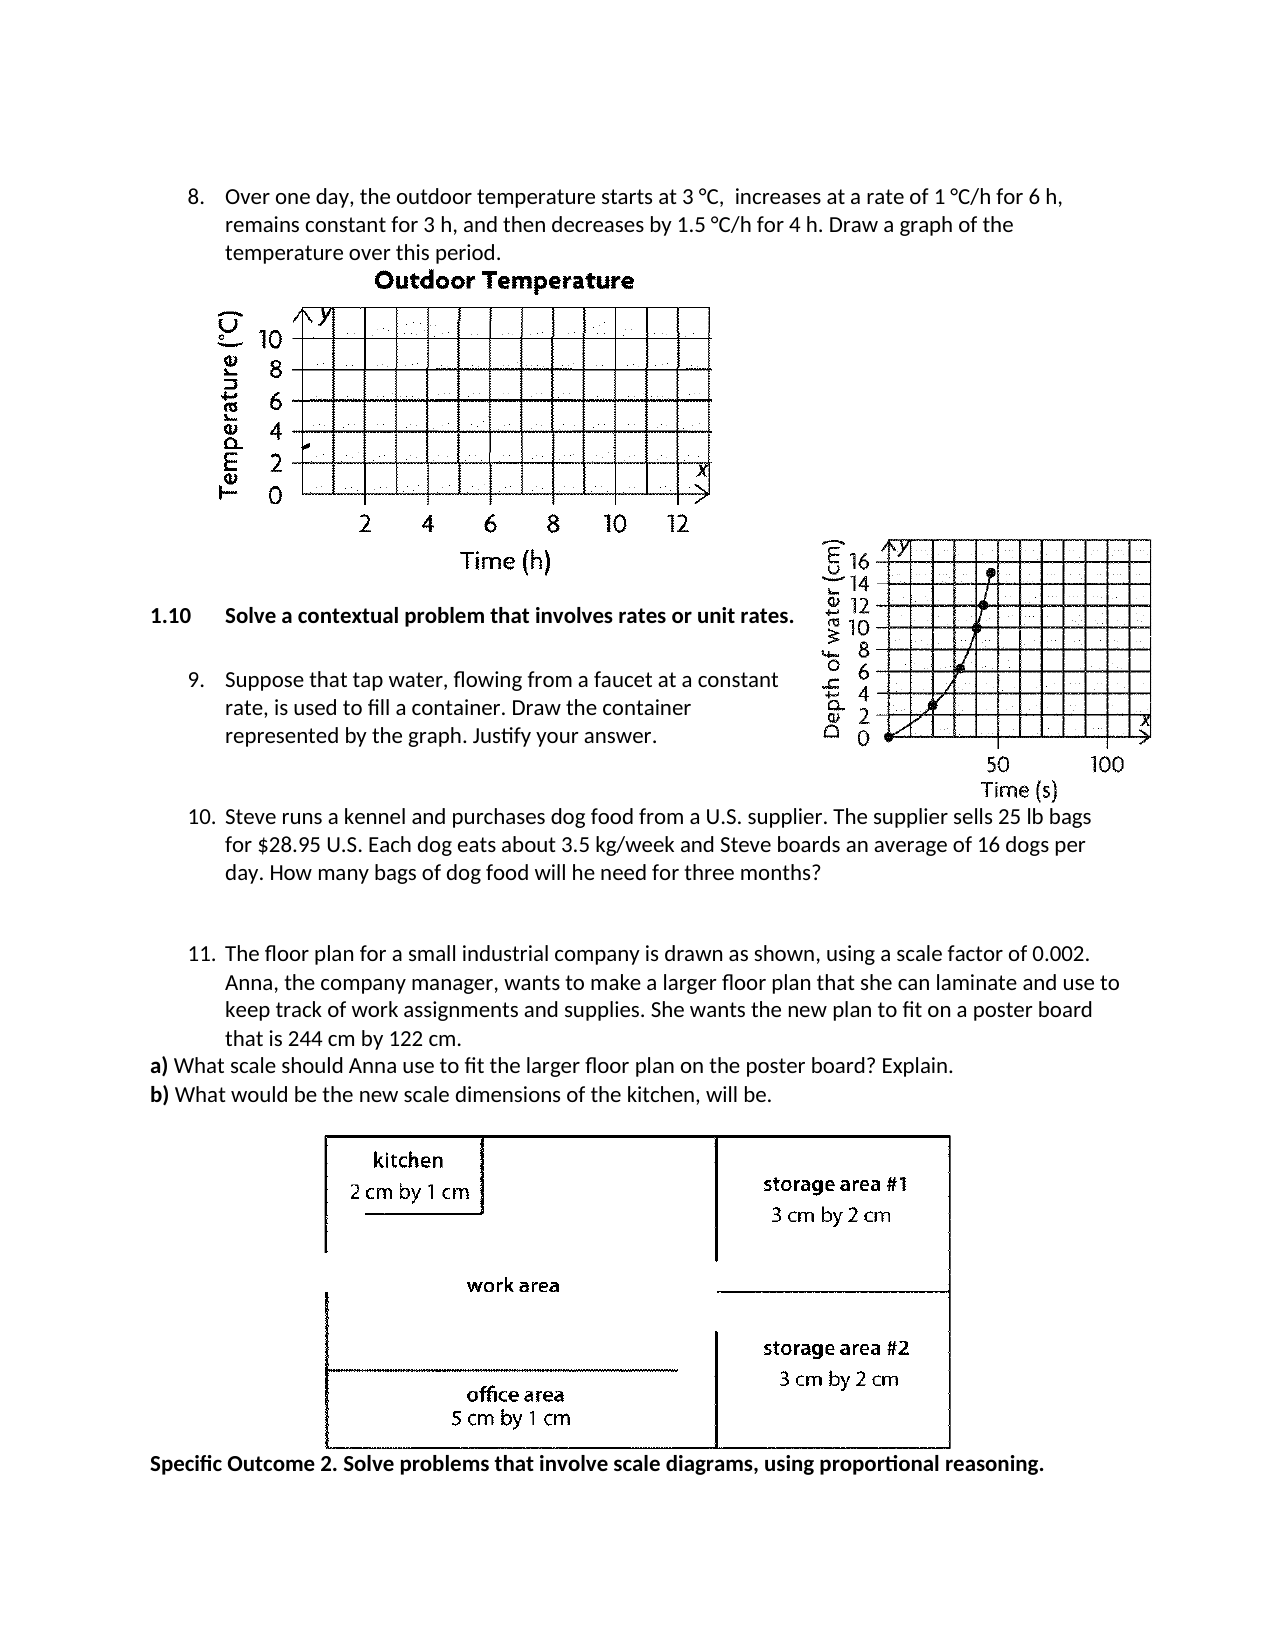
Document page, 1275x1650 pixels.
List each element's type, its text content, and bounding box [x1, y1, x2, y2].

list The floor plan for a small industrial company is drawn as shown, using a scale factor of 0.002. Anna, the company manager, wants to make a larger floor plan that she can laminate and use to keep track of work assignments and supplies. She wants the new plan to fit on a poster board that is 244 cm by 122 cm. [187, 939, 1125, 1052]
picture [324, 1135, 951, 1449]
text a) What scale should Anna use to fit the larger floor plan on the poster board? Explain. [150, 1052, 1125, 1080]
picture [214, 266, 737, 576]
text Specific Outcome 2. Solve problems that involve scale diagrams, using proportional reasoning. [150, 1449, 1125, 1477]
picture [819, 531, 1152, 803]
list Steve runs a kennel and purchases dog food from a U.S. supplier. The supplier sells 25 lb bags for $28.95 U.S. Each dog eats about 3.5 kg/week and Steve boards an average of 16 dogs per day. How many bags of dog food will he need for three months? [187, 802, 1125, 887]
text 1.10 Solve a contextual problem that involves rates or unit rates. [150, 601, 819, 629]
text b) What would be the new scale dimensions of the kitchen, will be. [150, 1080, 1125, 1108]
list Over one day, the outdoor temperature starts at 3 °C, increases at a rate of 1 °C/h for 6 h, remains constant for 3 h, and then decreases by 1.5 °C/h for 4 h. Draw a graph of the temperature over this period. [187, 182, 1125, 266]
list Suppose that tap water, flowing from a faucet at a constant rate, is used to fill a container. Draw the container represented by the graph. Justify your answer. [187, 665, 819, 749]
